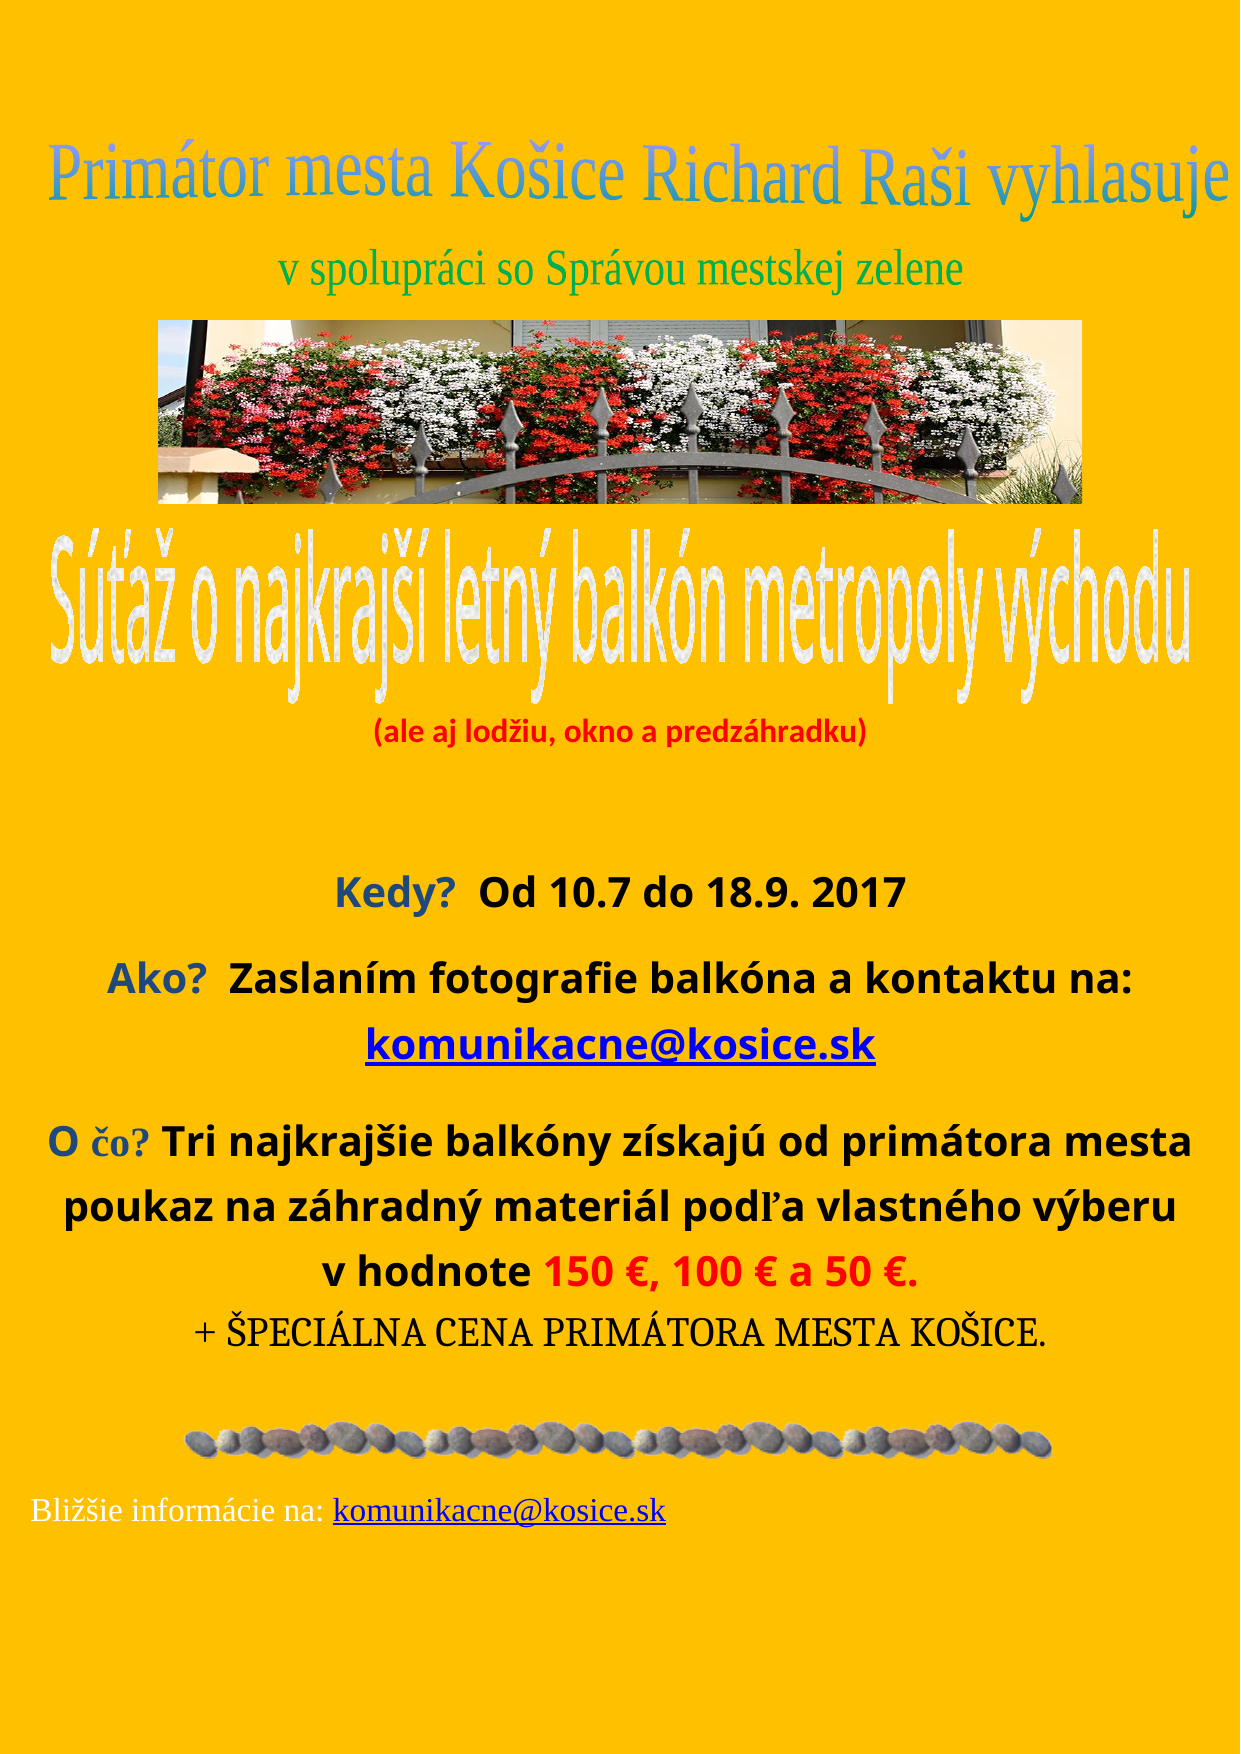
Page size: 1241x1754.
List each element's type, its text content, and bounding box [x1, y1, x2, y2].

picture [531, 569, 555, 703]
picture [456, 567, 480, 663]
picture [679, 528, 689, 556]
picture [88, 529, 98, 556]
picture [157, 529, 172, 556]
picture [996, 569, 1021, 661]
picture [839, 567, 853, 661]
picture [917, 566, 942, 663]
picture [1134, 530, 1157, 663]
picture [1049, 566, 1068, 663]
picture [154, 569, 174, 661]
picture [418, 529, 428, 556]
picture [1167, 569, 1188, 663]
picture [645, 530, 667, 661]
picture [352, 566, 375, 663]
picture [601, 567, 623, 663]
picture [632, 530, 636, 661]
picture [108, 547, 123, 663]
picture [949, 530, 953, 661]
picture [669, 567, 695, 663]
picture [51, 535, 74, 663]
picture [191, 566, 217, 663]
picture [376, 569, 386, 703]
picture [296, 534, 300, 552]
picture [124, 530, 130, 557]
picture [176, 1417, 1064, 1465]
picture [790, 567, 814, 663]
picture [395, 529, 411, 556]
picture [1075, 530, 1098, 661]
picture [1022, 568, 1046, 703]
picture [817, 548, 832, 663]
picture [958, 569, 982, 703]
picture [289, 569, 299, 703]
picture [335, 566, 350, 661]
picture [81, 569, 102, 663]
text Bližšie informácie na: komunikacne@kosice.sk [30, 1490, 1210, 1528]
picture [265, 566, 288, 663]
picture [383, 534, 387, 552]
picture [309, 530, 330, 661]
picture [505, 566, 527, 661]
picture [394, 567, 413, 663]
picture [574, 530, 597, 663]
picture [702, 567, 725, 661]
picture [127, 567, 148, 663]
text O čo? Tri najkrajšie balkóny získajú od primátora mesta poukaz na záhradný materiál podľa vlastného výberu v hodnote 150 €, 100 € a 50 €. [30, 1112, 1210, 1299]
picture [889, 566, 912, 703]
picture [746, 566, 783, 661]
picture [1030, 529, 1040, 556]
text Kedy? Od 10.7 do 18.9. 2017 [30, 863, 1210, 920]
picture [237, 567, 260, 661]
text + ŠPECIÁLNA CENA PRIMÁTORA MESTA KOŠICE. [30, 1307, 1210, 1357]
text Ako? Zaslaním fotografie balkóna a kontaktu na: komunikacne@kosice.sk [30, 949, 1210, 1071]
picture [540, 529, 550, 556]
picture [856, 566, 881, 663]
picture [158, 320, 1083, 504]
picture [483, 548, 498, 663]
picture [1104, 566, 1129, 663]
